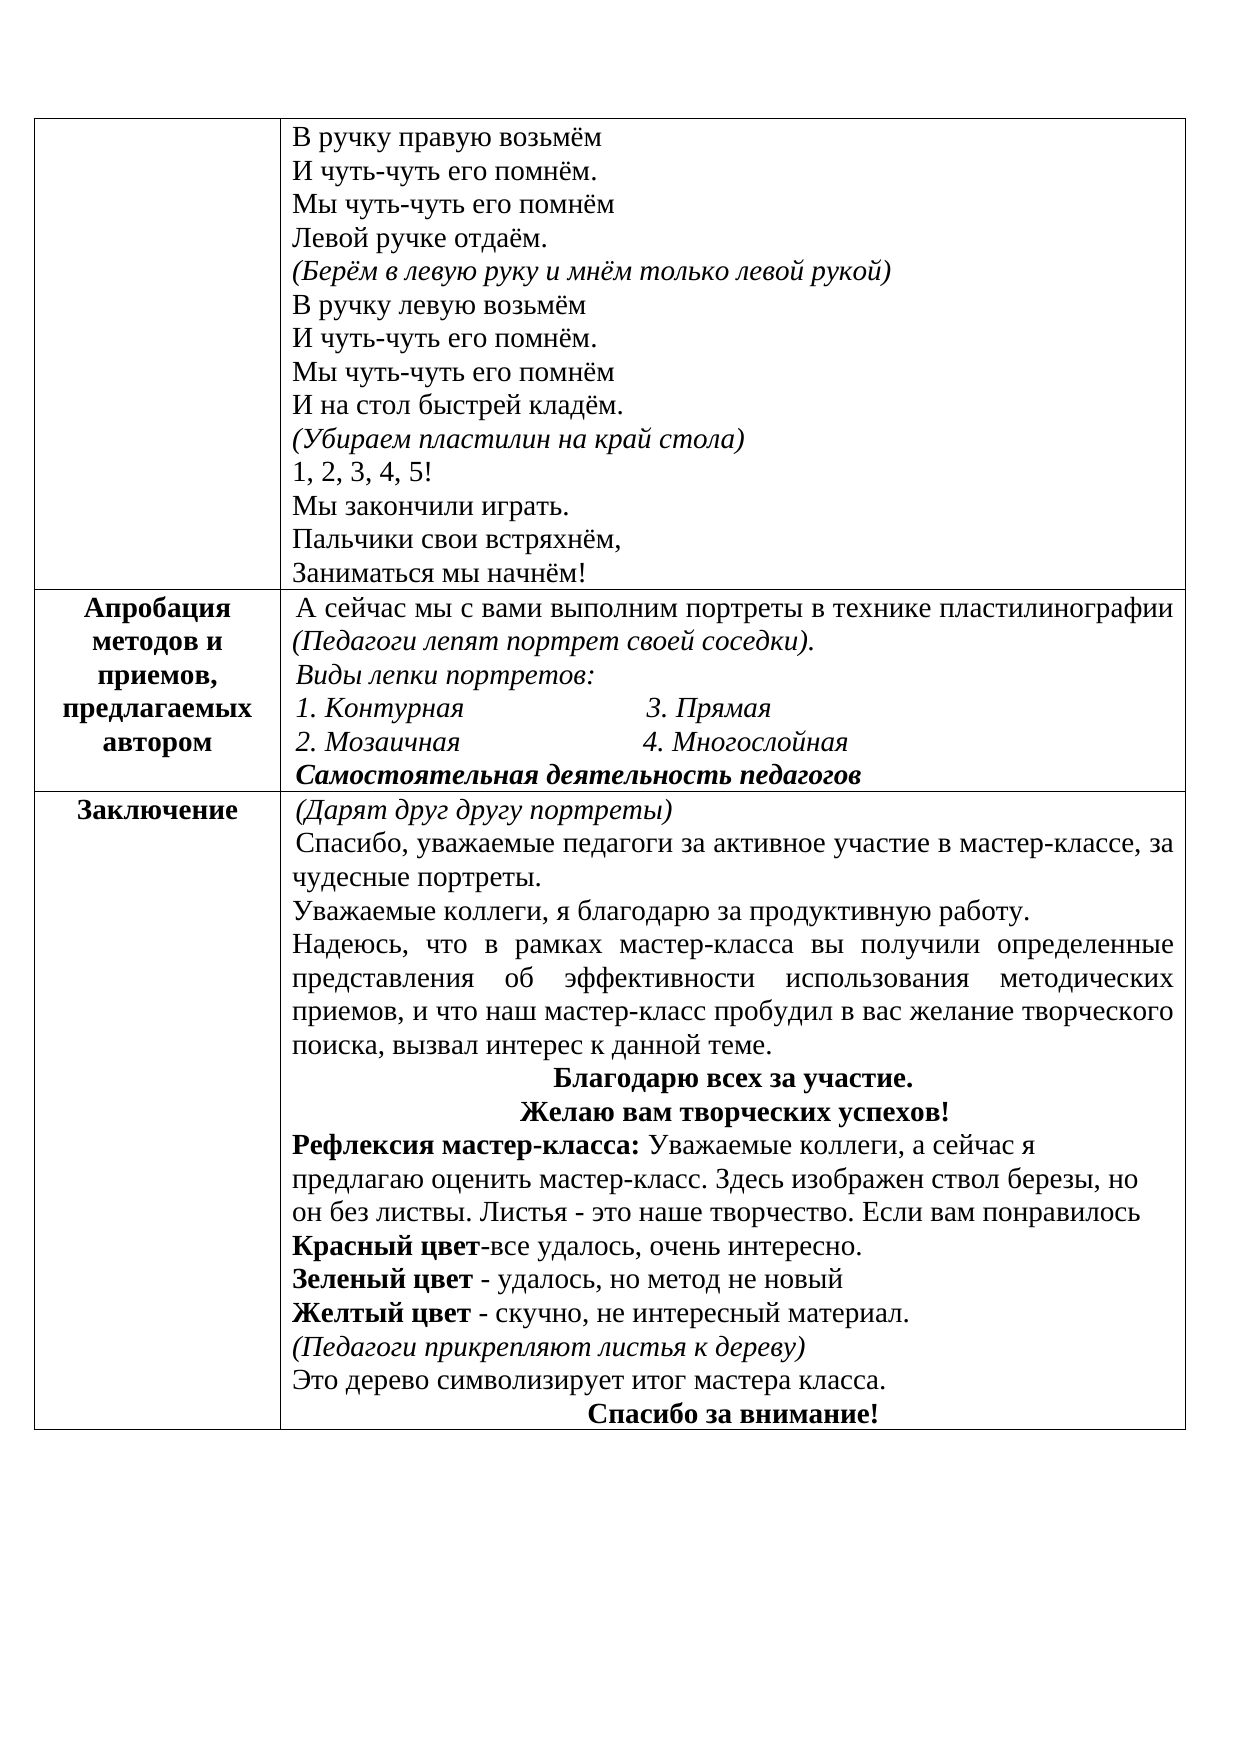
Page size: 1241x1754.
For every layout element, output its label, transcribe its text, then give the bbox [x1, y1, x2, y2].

table_cell А сейчас мы с вами выполним портреты в технике пластилинографии (Педагоги лепят портрет своей соседки). Виды лепки портретов: 1. Контурная 3. Прямая 2. Мозаичная 4. Многослойная Самостоятельная деятельность педагогов [281, 590, 1185, 791]
table_cell Заключение [35, 792, 280, 1429]
table_cell Апробация методов и приемов, предлагаемых автором [35, 590, 280, 791]
table_cell (Дарят друг другу портреты) Спасибо, уважаемые педагоги за активное участие в мастер-классе, за чудесные портреты. Уважаемые коллеги, я благодарю за продуктивную работу. Надеюсь, что в рамках мастер-класса вы получили определенные представления об эффективности использования методических приемов, и что наш мастер-класс пробудил в вас желание творческого поиска, вызвал интерес к данной теме. Благодарю всех за участие. Желаю вам творческих успехов! Рефлексия мастер-класса: Уважаемые коллеги, а сейчас я предлагаю оценить мастер-класс. Здесь изображен ствол березы, но он без листвы. Листья - это наше творчество. Если вам понравилось Красный цвет-все удалось, очень интересно. Зеленый цвет - удалось, но метод не новый Желтый цвет - скучно, не интересный материал. (Педагоги прикрепляют листья к дереву) Это дерево символизирует итог мастера класса. Спасибо за внимание! [281, 792, 1185, 1429]
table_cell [35, 119, 280, 589]
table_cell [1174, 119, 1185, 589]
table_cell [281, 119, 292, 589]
